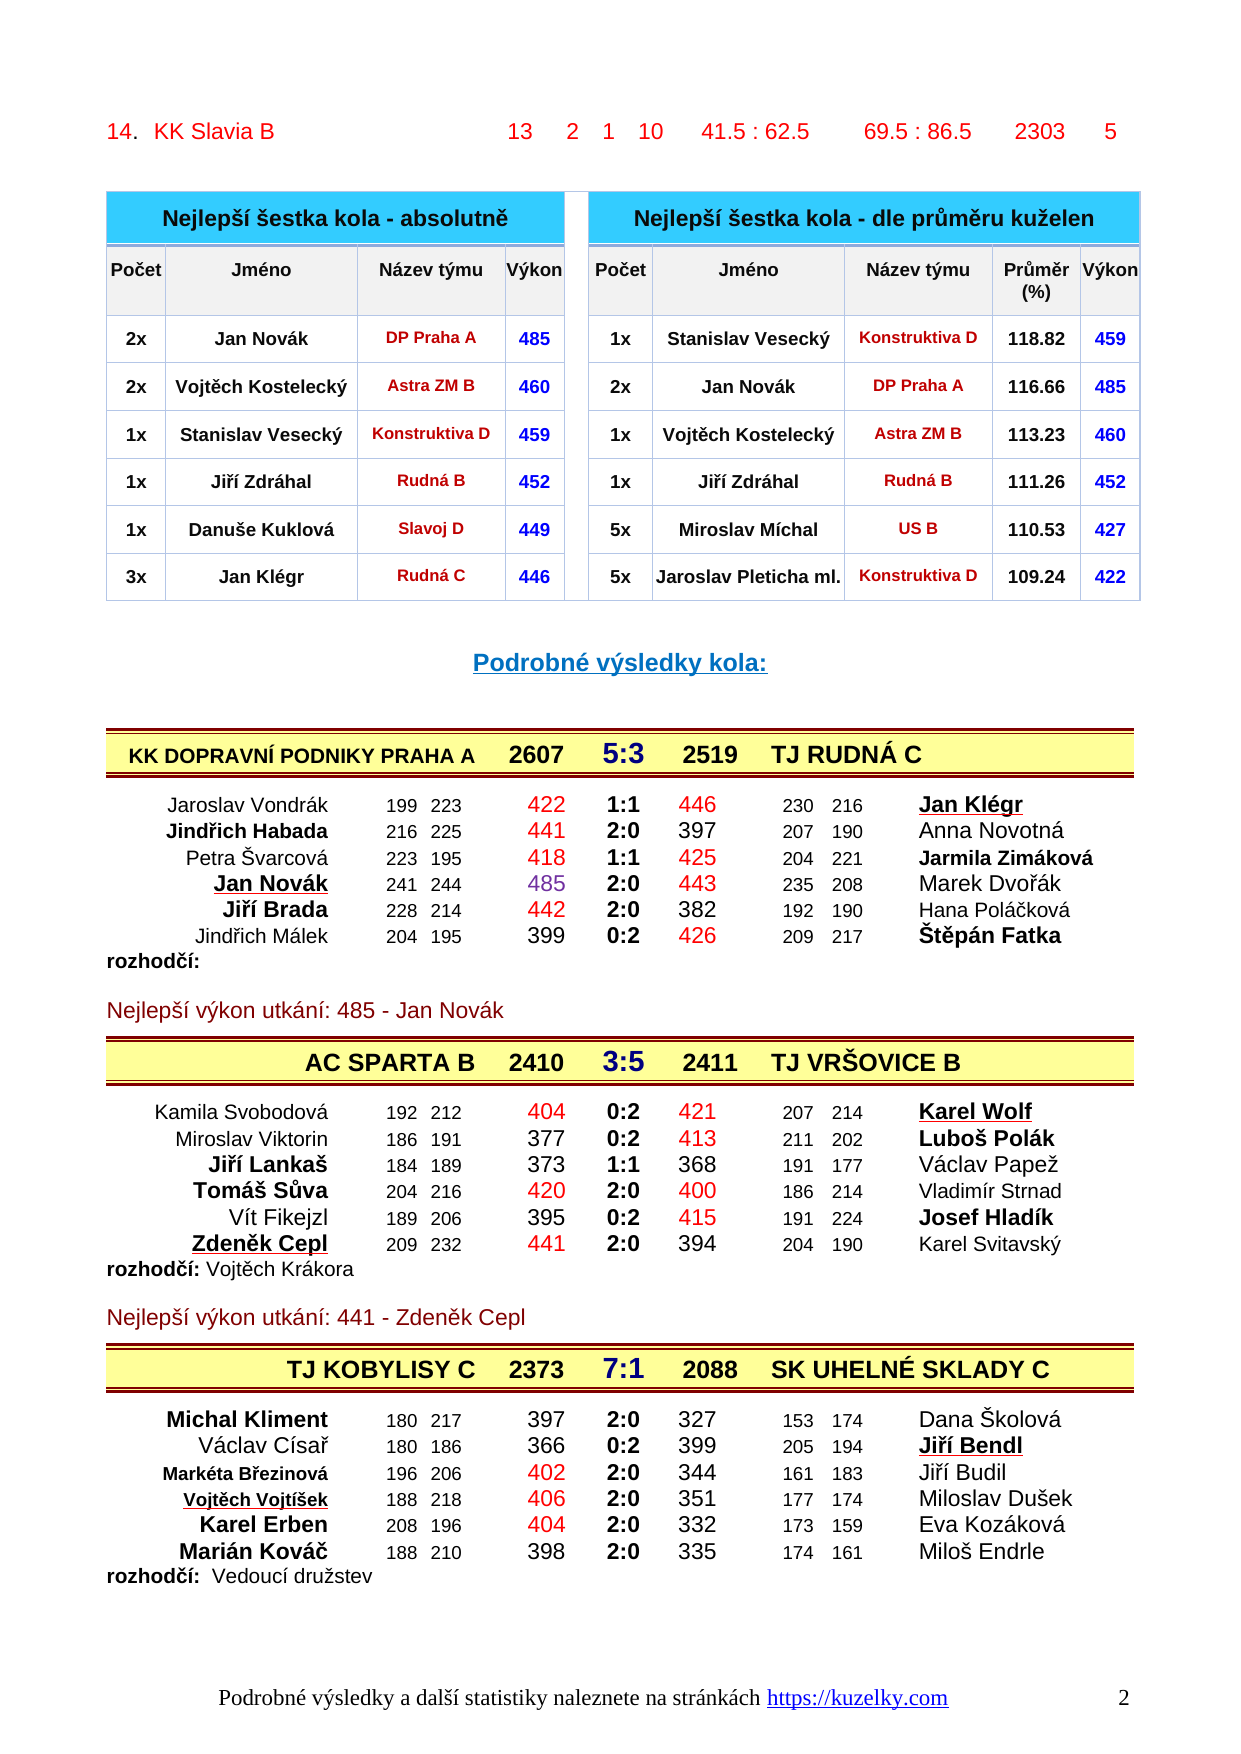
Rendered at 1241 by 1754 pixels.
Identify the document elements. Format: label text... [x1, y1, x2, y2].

table_cell 1x [107, 459, 165, 505]
table_cell Název týmu [358, 247, 505, 315]
text Podrobné výsledky kola: [94, 648, 1145, 677]
text Jiří Brada 228 214 442 2:0 382 192 190 Hana Poláčková [106, 896, 1134, 922]
table_cell Konstruktiva D [358, 411, 505, 457]
table_cell 449 [506, 506, 564, 553]
table_header Nejlepší šestka kola - absolutně [107, 192, 564, 243]
table_cell DP Praha A [358, 316, 505, 362]
table_cell Počet [107, 247, 165, 315]
table_cell 5x [589, 554, 652, 600]
text Marián Kováč 188 210 398 2:0 335 174 161 Miloš Endrle [106, 1538, 1134, 1564]
text TJ Kobylisy C 2373 7:1 2088 SK Uhelné sklady C [106, 1350, 1134, 1387]
text Vojtěch Vojtíšek 188 218 406 2:0 351 177 174 Miloslav Dušek [106, 1485, 1134, 1511]
text rozhodčí: Vedoucí družstev [106, 1564, 1134, 1588]
text Markéta Březinová 196 206 402 2:0 344 161 183 Jiří Budil [106, 1459, 1134, 1485]
table_cell 485 [506, 316, 564, 362]
text Jan Novák 241 244 485 2:0 443 235 208 Marek Dvořák [106, 870, 1134, 896]
table_cell 118.82 [993, 316, 1080, 362]
text Zdeněk Cepl 209 232 441 2:0 394 204 190 Karel Svitavský [106, 1230, 1134, 1256]
text Tomáš Sůva 204 216 420 2:0 400 186 214 Vladimír Strnad [106, 1177, 1134, 1204]
table_cell Rudná B [845, 459, 992, 505]
table_cell Vojtěch Kostelecký [653, 411, 844, 457]
table_cell Konstruktiva D [845, 554, 992, 600]
table_cell Počet [589, 247, 652, 315]
text Jaroslav Vondrák 199 223 422 1:1 446 230 216 Jan Klégr [106, 791, 1134, 817]
table_cell Název týmu [845, 247, 992, 315]
text Jindřich Málek 204 195 399 0:2 426 209 217 Štěpán Fatka [106, 922, 1134, 949]
table_cell Jaroslav Pleticha ml. [653, 554, 844, 600]
table_cell 2x [589, 363, 652, 410]
table_cell Astra ZM B [845, 411, 992, 457]
table_cell Jan Novák [166, 316, 357, 362]
table_cell 110.53 [993, 506, 1080, 553]
table_cell Stanislav Vesecký [166, 411, 357, 457]
text Nejlepší výkon utkání: 441 - Zdeněk Cepl [106, 1304, 1134, 1331]
table_cell 5x [589, 506, 652, 553]
table_cell 3x [107, 554, 165, 600]
text 14. KK Slavia B 13 2 1 10 41.5 : 62.5 69.5 : 86.5 2303 5 [106, 118, 1134, 144]
table_header [565, 192, 588, 600]
table_cell Výkon [506, 247, 564, 315]
table_cell 113.23 [993, 411, 1080, 457]
table_cell 1x [589, 411, 652, 457]
table_cell 1x [589, 316, 652, 362]
table_cell Danuše Kuklová [166, 506, 357, 553]
text Karel Erben 208 196 404 2:0 332 173 159 Eva Kozáková [106, 1511, 1134, 1538]
text Nejlepší výkon utkání: 485 - Jan Novák [106, 997, 1134, 1023]
table_cell 452 [1081, 459, 1139, 505]
table_cell 1x [107, 506, 165, 553]
text AC Sparta B 2410 3:5 2411 TJ Vršovice B [106, 1042, 1134, 1080]
text rozhodčí: Vojtěch Krákora [106, 1256, 1134, 1280]
table_cell Miroslav Míchal [653, 506, 844, 553]
text Jindřich Habada 216 225 441 2:0 397 207 190 Anna Novotná [106, 817, 1134, 843]
table_cell 109.24 [993, 554, 1080, 600]
text Václav Císař 180 186 366 0:2 399 205 194 Jiří Bendl [106, 1432, 1134, 1459]
table_cell Výkon [1081, 247, 1139, 315]
table_cell Stanislav Vesecký [653, 316, 844, 362]
table_cell 2x [107, 316, 165, 362]
text Michal Kliment 180 217 397 2:0 327 153 174 Dana Školová [106, 1406, 1134, 1432]
table_cell Slavoj D [358, 506, 505, 553]
table_cell 459 [1081, 316, 1139, 362]
table_cell Vojtěch Kostelecký [166, 363, 357, 410]
table_cell 427 [1081, 506, 1139, 553]
table_cell Jan Novák [653, 363, 844, 410]
text Kamila Svobodová 192 212 404 0:2 421 207 214 Karel Wolf [106, 1098, 1134, 1125]
table_cell 460 [506, 363, 564, 410]
text Petra Švarcová 223 195 418 1:1 425 204 221 Jarmila Zimáková [106, 843, 1134, 870]
table_cell Konstruktiva D [845, 316, 992, 362]
table_cell Rudná C [358, 554, 505, 600]
text Jiří Lankaš 184 189 373 1:1 368 191 177 Václav Papež [106, 1151, 1134, 1177]
table_cell DP Praha A [845, 363, 992, 410]
table_header Nejlepší šestka kola - dle průměru kuželen [589, 192, 1139, 243]
table_cell Jan Klégr [166, 554, 357, 600]
table_cell Jiří Zdráhal [653, 459, 844, 505]
table_cell 1x [589, 459, 652, 505]
table_cell 452 [506, 459, 564, 505]
table_cell Jméno [653, 247, 844, 315]
table_cell Průměr (%) [993, 247, 1080, 315]
table_cell 1x [107, 411, 165, 457]
table_cell 485 [1081, 363, 1139, 410]
table_cell 422 [1081, 554, 1139, 600]
table_cell 459 [506, 411, 564, 457]
text rozhodčí: [106, 949, 1134, 973]
table_cell Astra ZM B [358, 363, 505, 410]
table_cell Jiří Zdráhal [166, 459, 357, 505]
text KK Dopravní podniky Praha A 2607 5:3 2519 TJ Rudná C [106, 734, 1134, 772]
table_cell Jméno [166, 247, 357, 315]
table_cell US B [845, 506, 992, 553]
table_cell 116.66 [993, 363, 1080, 410]
table_cell Rudná B [358, 459, 505, 505]
table_cell 2x [107, 363, 165, 410]
table_cell 460 [1081, 411, 1139, 457]
table_cell 446 [506, 554, 564, 600]
text Vít Fikejzl 189 206 395 0:2 415 191 224 Josef Hladík [106, 1204, 1134, 1230]
table_cell 111.26 [993, 459, 1080, 505]
text Miroslav Viktorin 186 191 377 0:2 413 211 202 Luboš Polák [106, 1125, 1134, 1151]
